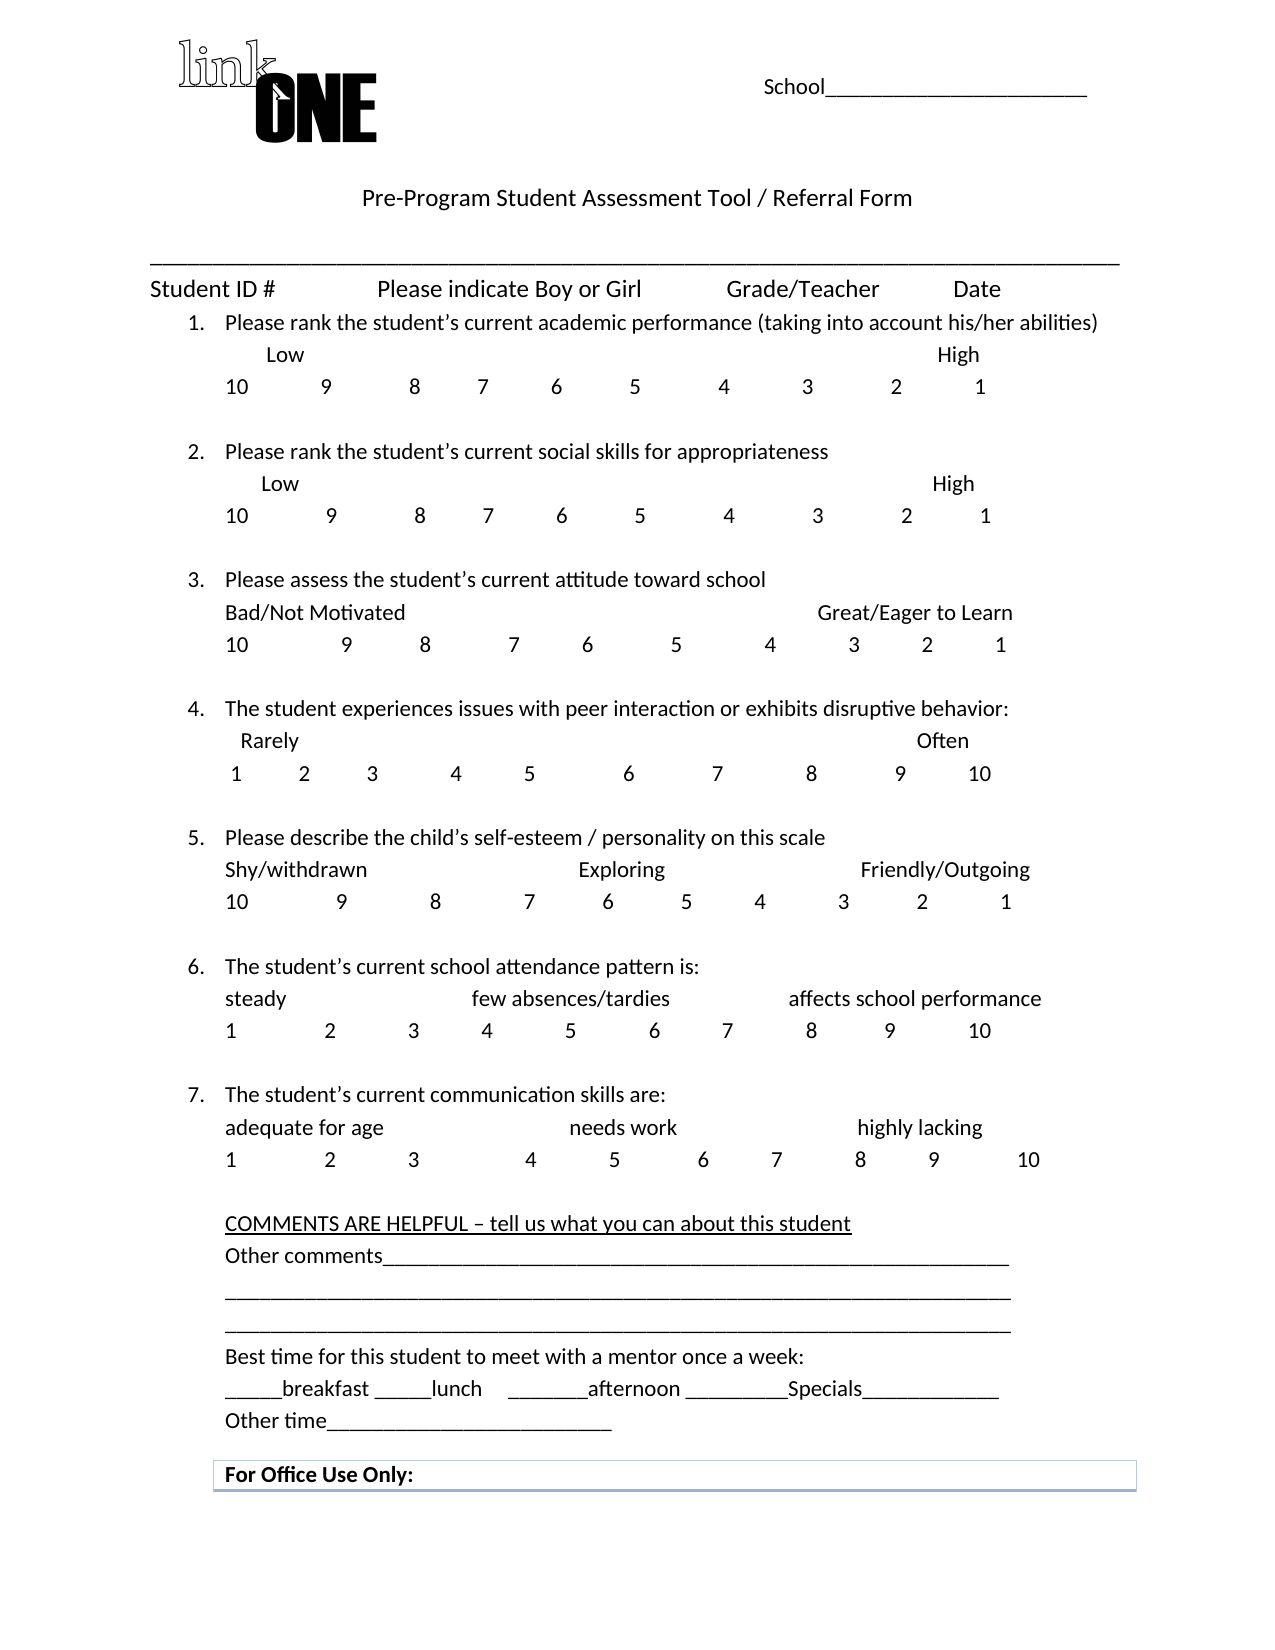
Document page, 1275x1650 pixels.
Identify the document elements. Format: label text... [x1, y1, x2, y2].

list Best time for this student to meet with a mentor once a week: [225, 1342, 1125, 1370]
list The student’s current communication skills are: [187, 1081, 1125, 1108]
list 10 9 8 7 6 5 4 3 2 1 [225, 887, 1125, 915]
list The student experiences issues with peer interaction or exhibits disruptive behavior: [187, 694, 1125, 722]
list steady few absences/tardies affects school performance [225, 984, 1125, 1012]
list Low High [225, 469, 1125, 497]
list Other time_________________________ [225, 1406, 1125, 1434]
text Pre-Program Student Assessment Tool / Referral Form [150, 182, 1125, 213]
list Shy/withdrawn Exploring Friendly/Outgoing [225, 855, 1125, 883]
list The student’s current school attendance pattern is: [187, 952, 1125, 980]
list Please describe the child’s self-esteem / personality on this scale [187, 823, 1125, 851]
list adequate for age needs work highly lacking [225, 1113, 1125, 1141]
list _____________________________________________________________________ [225, 1275, 1125, 1303]
list Other comments_______________________________________________________ [225, 1241, 1125, 1269]
list 1 2 3 4 5 6 7 8 9 10 [225, 759, 1125, 787]
list Bad/Not Motivated Great/Eager to Learn [225, 598, 1125, 626]
list Please rank the student’s current academic performance (taking into account his/her abilities) [187, 308, 1125, 336]
text ______________________________________________________________________________ Student ID # Please indicate Boy or Girl Grade/Teacher Date [150, 238, 1125, 303]
list _____________________________________________________________________ [225, 1308, 1125, 1337]
list Please rank the student’s current social skills for appropriateness [187, 437, 1125, 465]
list 10 9 8 7 6 5 4 3 2 1 [225, 630, 1125, 658]
list 1 2 3 4 5 6 7 8 9 10 [225, 1145, 1125, 1173]
picture [176, 36, 379, 145]
list 10 9 8 7 6 5 4 3 2 1 [225, 501, 1125, 529]
list 1 2 3 4 5 6 7 8 9 10 [225, 1016, 1125, 1044]
list Please assess the student’s current attitude toward school [187, 566, 1125, 593]
list Low High 10 9 8 7 6 5 4 3 2 1 [225, 340, 1125, 400]
list COMMENTS ARE HELPFUL – tell us what you can about this student [225, 1209, 1125, 1237]
list Rarely Often [225, 726, 1125, 754]
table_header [214, 1461, 1136, 1488]
list _____breakfast _____lunch _______afternoon _________Specials____________ [225, 1374, 1125, 1402]
